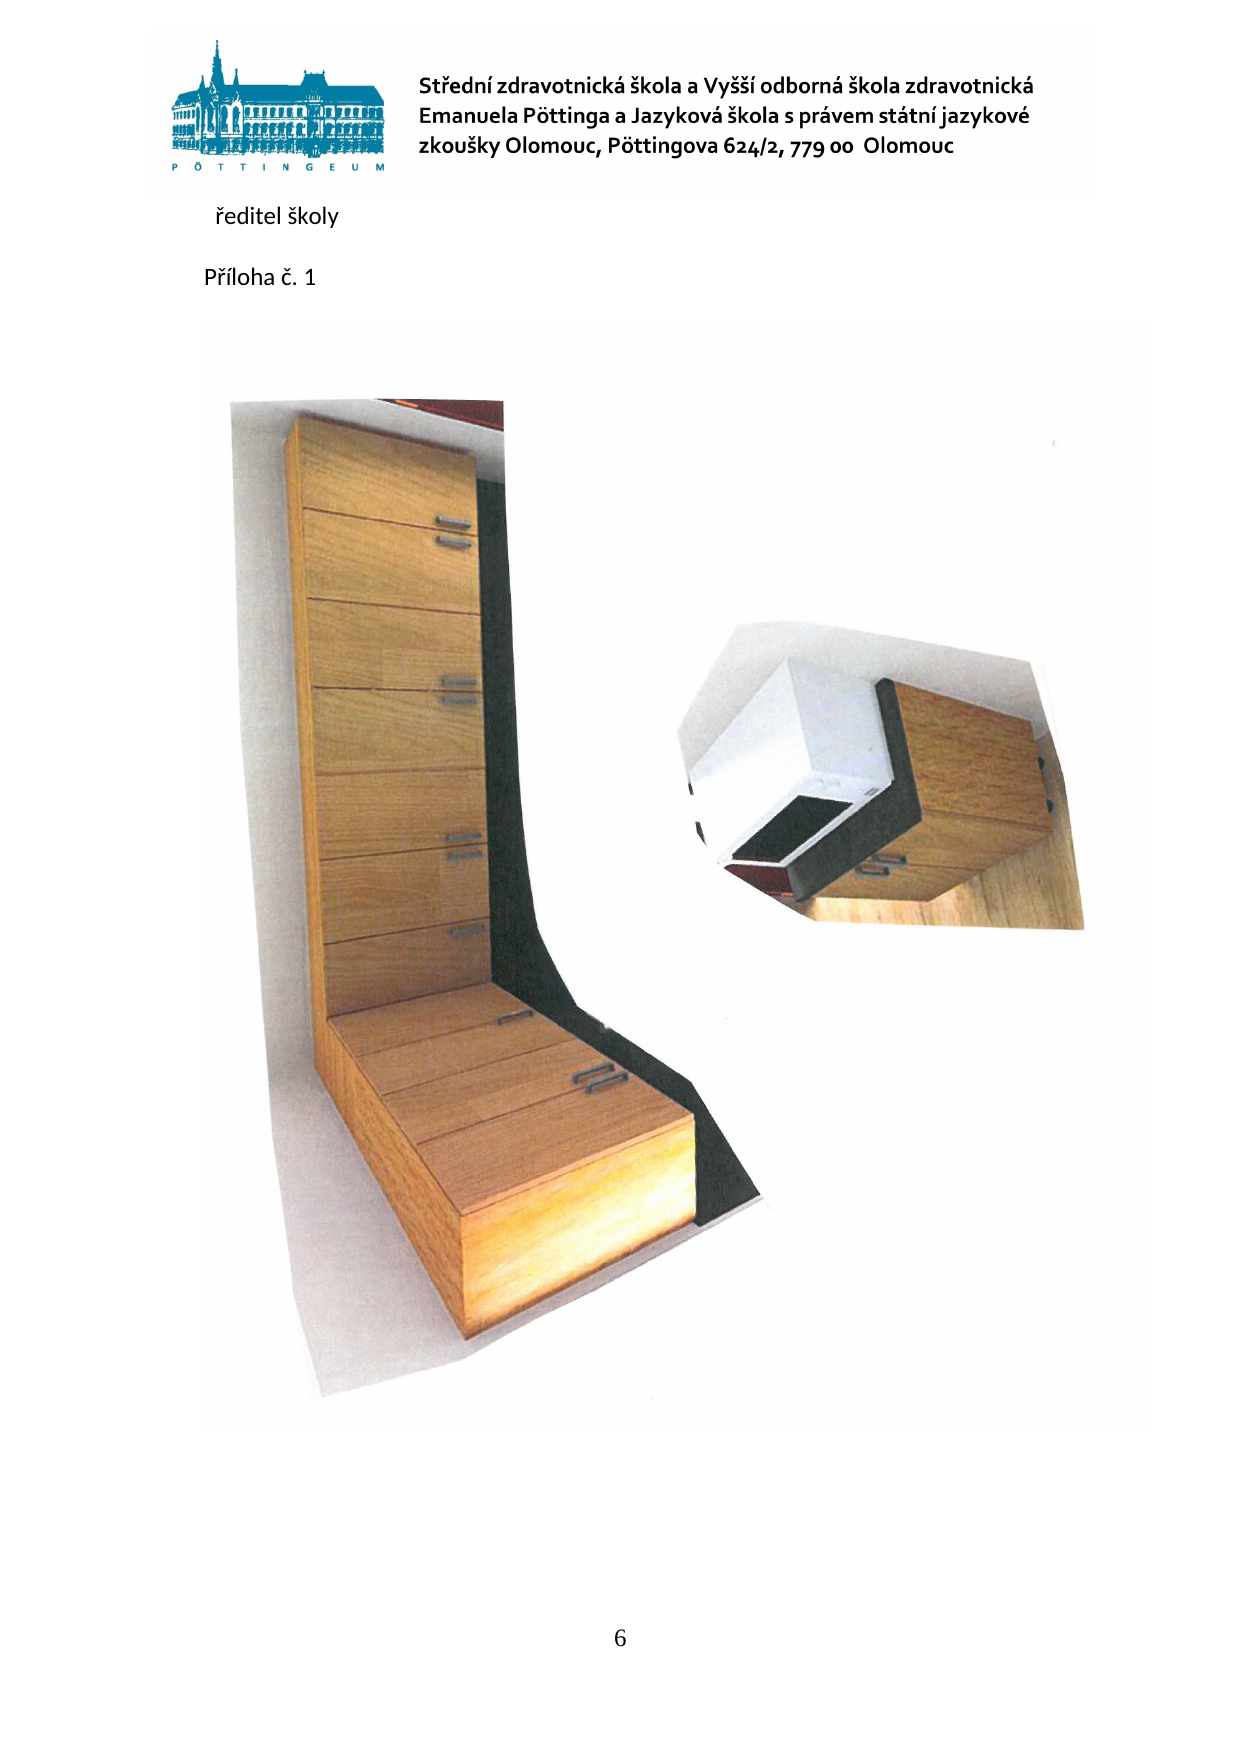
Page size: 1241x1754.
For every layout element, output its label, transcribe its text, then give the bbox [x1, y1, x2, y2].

picture [147, 29, 1093, 201]
text ředitel školy [204, 201, 1092, 231]
text Příloha č. 1 [204, 262, 1092, 292]
